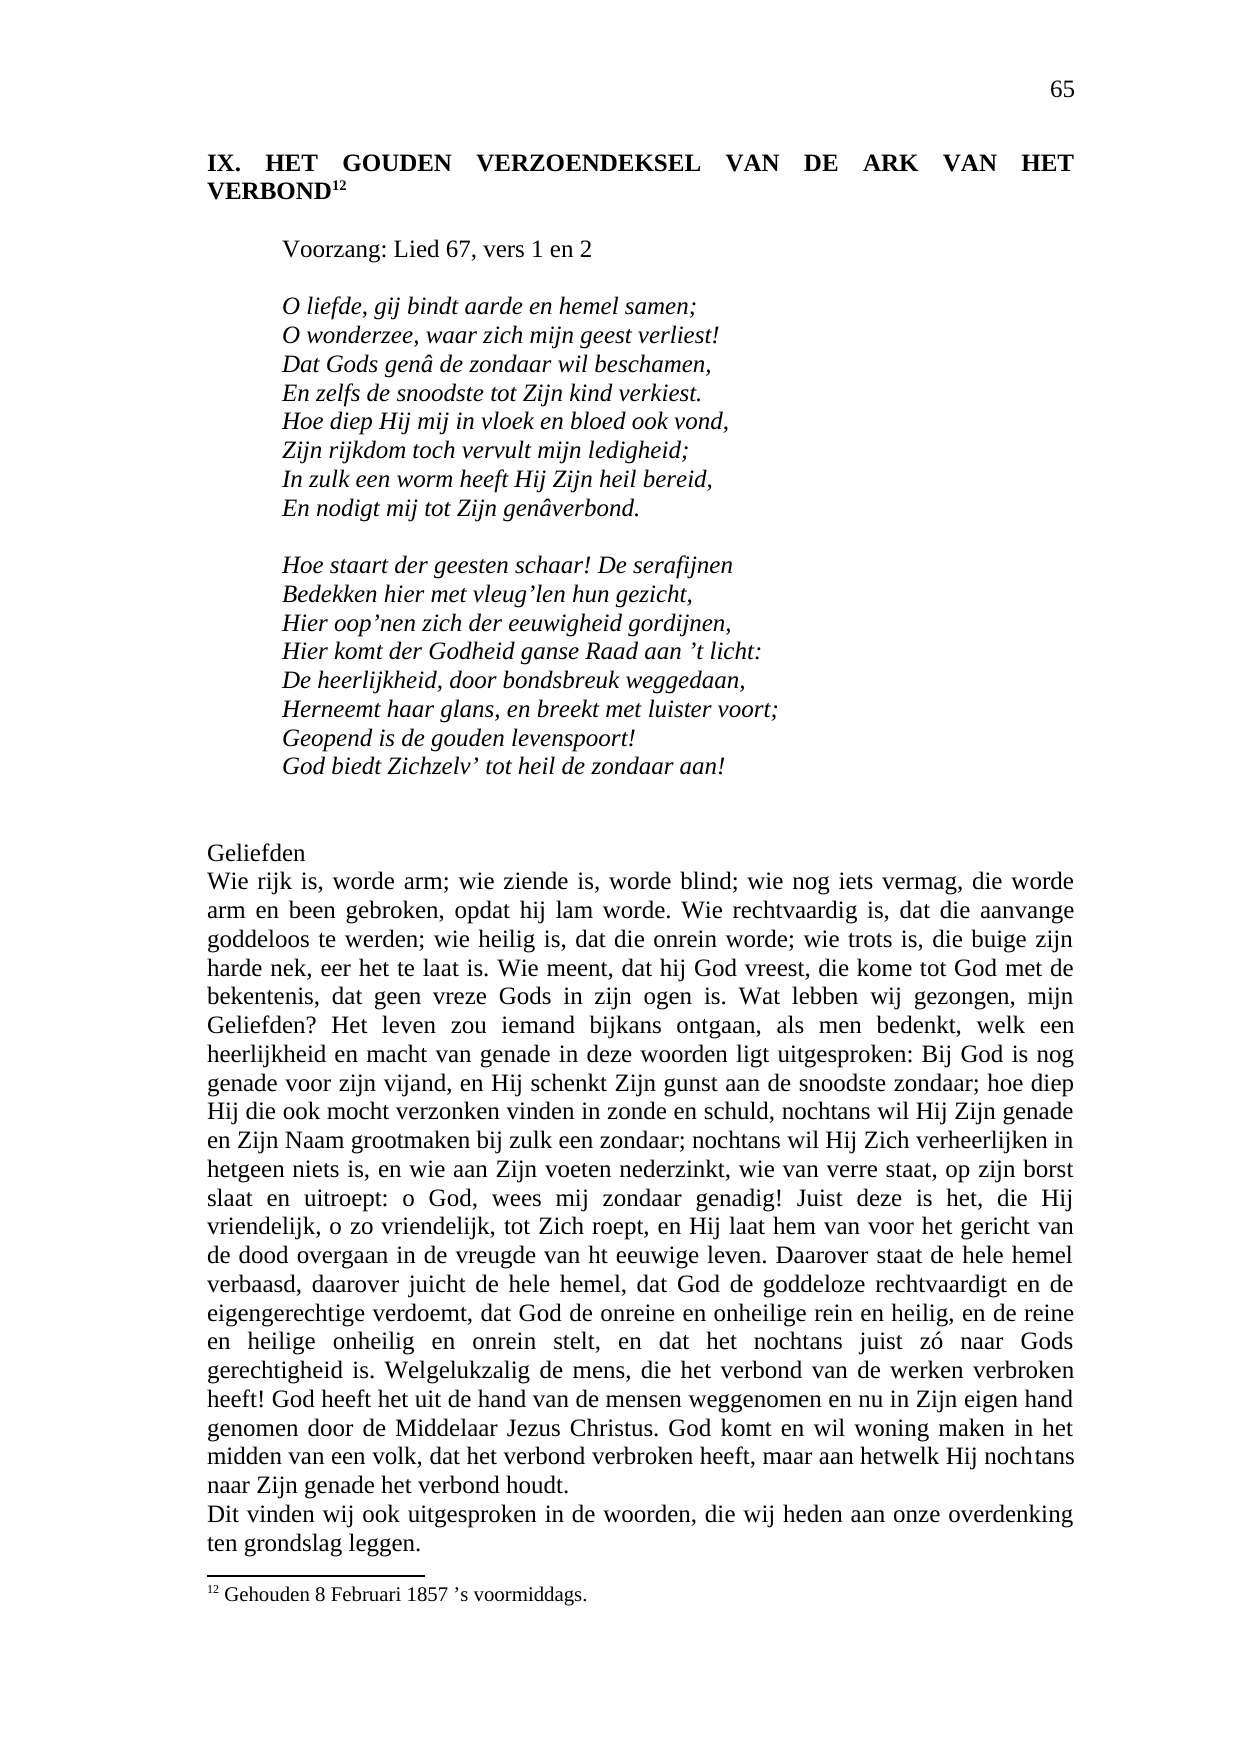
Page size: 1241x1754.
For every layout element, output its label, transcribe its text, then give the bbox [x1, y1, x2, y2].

text Wie rijk is, worde arm; wie ziende is, worde blind; wie nog iets vermag, die worde arm en been gebroken, opdat hij lam worde. Wie rechtvaardig is, dat die aanvange goddeloos te werden; wie heilig is, dat die onrein worde; wie trots is, die buige zijn harde nek, eer het te laat is. Wie meent, dat hij God vreest, die kome tot God met de bekentenis, dat geen vreze Gods in zijn ogen is. Wat lebben wij gezongen, mijn Geliefden? Het leven zou iemand bijkans ontgaan, als men bedenkt, welk een heerlijkheid en macht van genade in deze woorden ligt uitgesproken: Bij God is nog genade voor zijn vijand, en Hij schenkt Zijn gunst aan de snoodste zondaar; hoe diep Hij die ook mocht verzonken vinden in zonde en schuld, nochtans wil Hij Zijn genade en Zijn Naam grootmaken bij zulk een zondaar; nochtans wil Hij Zich verheerlijken in hetgeen niets is, en wie aan Zijn voeten nederzinkt, wie van verre staat, op zijn borst slaat en uitroept: o God, wees mij zondaar genadig! Juist deze is het, die Hij vriendelijk, o zo vriendelijk, tot Zich roept, en Hij laat hem van voor het gericht van de dood overgaan in de vreugde van ht eeuwige leven. Daarover staat de hele hemel verbaasd, daarover juicht de hele hemel, dat God de goddeloze rechtvaardigt en de eigengerechtige verdoemt, dat God de onreine en onheilige rein en heilig, en de reine en heilige onheilig en onrein stelt, en dat het nochtans juist zó naar Gods gerechtigheid is. Welgelukzalig de mens, die het verbond van de werken verbroken heeft! God heeft het uit de hand van de mensen weggenomen en nu in Zijn eigen hand genomen door de Middelaar Jezus Christus. God komt en wil woning maken in het midden van een volk, dat het verbond verbroken heeft, maar aan hetwelk Hij nochtans naar Zijn genade het verbond houdt. [207, 866, 1075, 1499]
text Hoe staart der geesten schaar! De serafijnen [207, 550, 1075, 579]
text God biedt Zichzelv’ tot heil de zondaar aan! [207, 751, 1075, 780]
text En nodigt mij tot Zijn genâverbond. [207, 493, 1075, 521]
text Hier komt der Godheid ganse Raad aan ’t licht: [207, 636, 1075, 665]
text Zijn rijkdom toch vervult mijn ledigheid; [207, 435, 1075, 464]
text En zelfs de snoodste tot Zijn kind verkiest. [207, 378, 1075, 406]
text Voorzang: Lied 67, vers 1 en 2 [207, 234, 1075, 263]
text Dat Gods genâ de zondaar wil beschamen, [207, 349, 1075, 378]
text Herneemt haar glans, en breekt met luister voort; [207, 694, 1075, 723]
text Hoe diep Hij mij in vloek en bloed ook vond, [207, 406, 1075, 435]
text Bedekken hier met vleug’len hun gezicht, [207, 579, 1075, 608]
text Geliefden [207, 838, 1075, 866]
text In zulk een worm heeft Hij Zijn heil bereid, [207, 464, 1075, 493]
text Dit vinden wij ook uitgesproken in de woorden, die wij heden aan onze overdenking ten grondslag leggen. [207, 1499, 1075, 1556]
text Geopend is de gouden levenspoort! [207, 723, 1075, 751]
text O liefde, gij bindt aarde en hemel samen; [207, 291, 1075, 320]
text IX. HET GOUDEN VERZOENDEKSEL VAN DE ARK VAN HET VERBOND [207, 148, 1075, 205]
text De heerlijkheid, door bondsbreuk weggedaan, [207, 665, 1075, 694]
text Hier oop’nen zich der eeuwigheid gordijnen, [207, 608, 1075, 636]
text O wonderzee, waar zich mijn geest verliest! [207, 320, 1075, 349]
